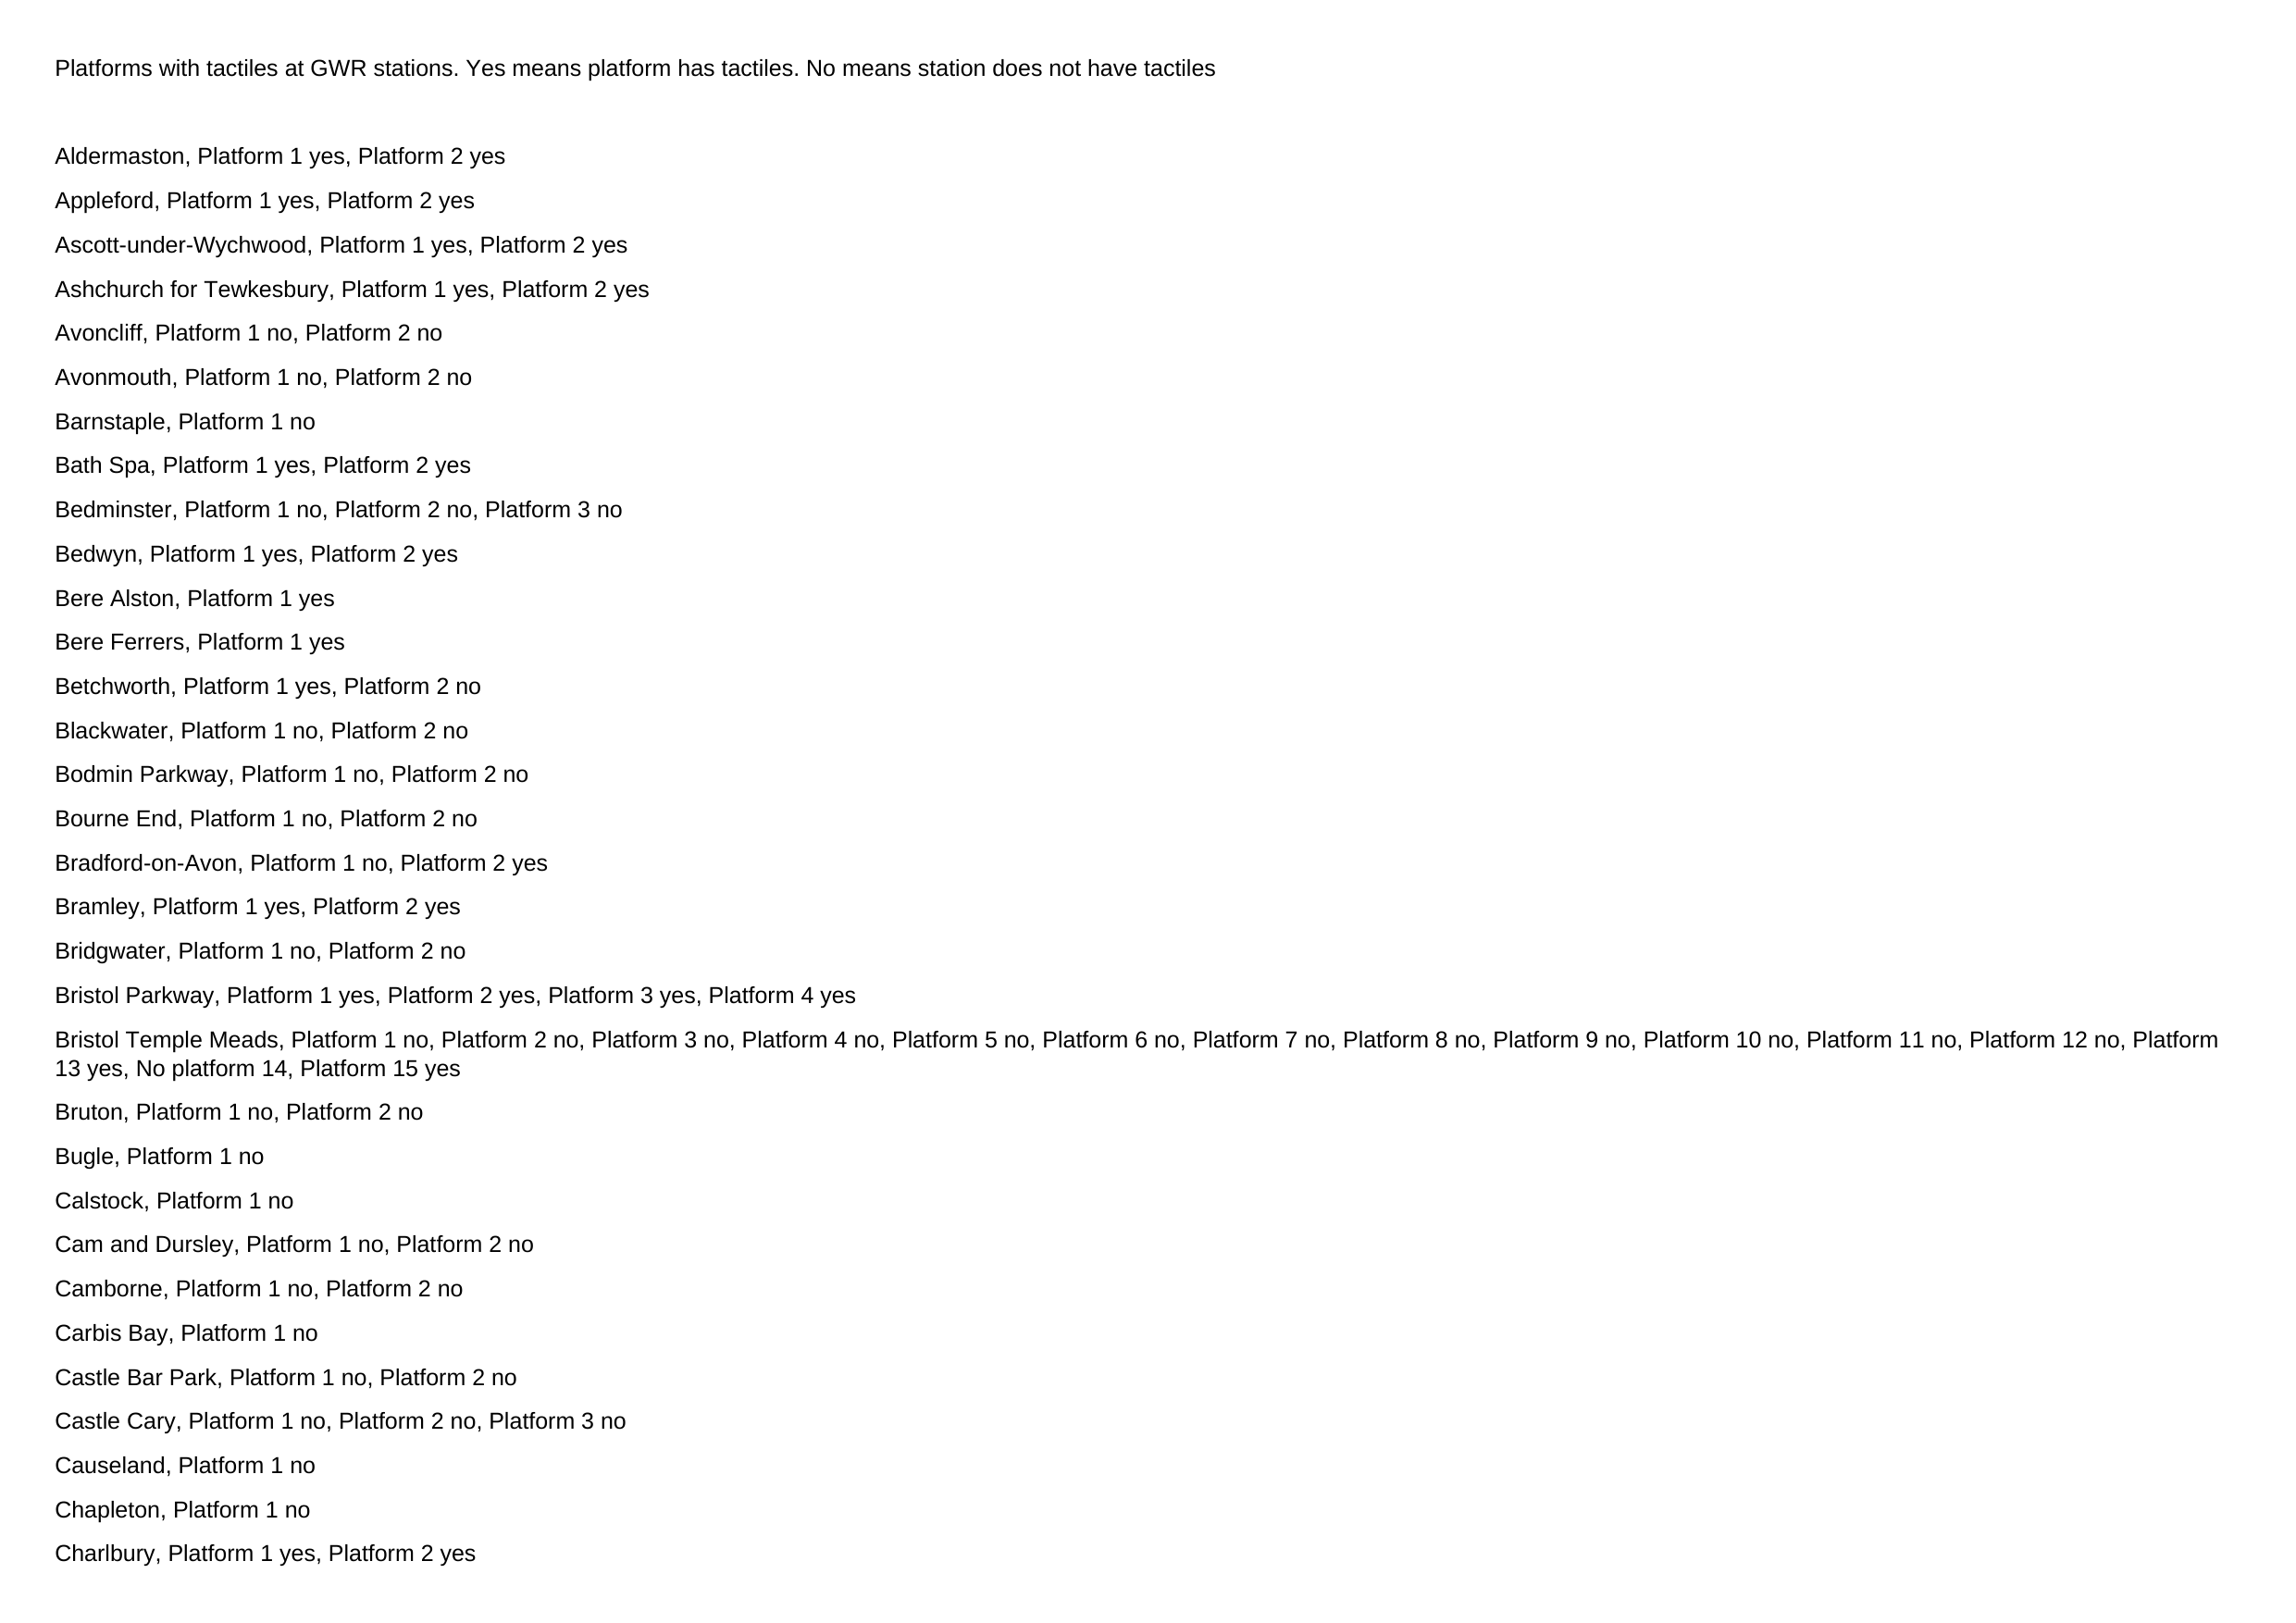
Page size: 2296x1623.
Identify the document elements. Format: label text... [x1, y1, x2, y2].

text Bradford-on-Avon, Platform 1 no, Platform 2 yes [55, 849, 2240, 876]
text Bugle, Platform 1 no [55, 1143, 2240, 1170]
text Chapleton, Platform 1 no [55, 1496, 2240, 1523]
text Bridgwater, Platform 1 no, Platform 2 no [55, 937, 2240, 964]
text Bedminster, Platform 1 no, Platform 2 no, Platform 3 no [55, 496, 2240, 523]
text Barnstaple, Platform 1 no [55, 408, 2240, 434]
text Bere Ferrers, Platform 1 yes [55, 628, 2240, 655]
text Bourne End, Platform 1 no, Platform 2 no [55, 805, 2240, 832]
text Avonmouth, Platform 1 no, Platform 2 no [55, 364, 2240, 390]
text Bath Spa, Platform 1 yes, Platform 2 yes [55, 452, 2240, 478]
text Bedwyn, Platform 1 yes, Platform 2 yes [55, 540, 2240, 567]
text Platforms with tactiles at GWR stations. Yes means platform has tactiles. No means station does not have tactiles [55, 55, 2240, 81]
text Charlbury, Platform 1 yes, Platform 2 yes [55, 1540, 2240, 1567]
text Avoncliff, Platform 1 no, Platform 2 no [55, 319, 2240, 346]
text Betchworth, Platform 1 yes, Platform 2 no [55, 673, 2240, 700]
text Causeland, Platform 1 no [55, 1452, 2240, 1479]
text Ascott-under-Wychwood, Platform 1 yes, Platform 2 yes [55, 231, 2240, 258]
text Aldermaston, Platform 1 yes, Platform 2 yes [55, 142, 2240, 169]
text Bristol Temple Meads, Platform 1 no, Platform 2 no, Platform 3 no, Platform 4 no, Platform 5 no, Platform 6 no, Platform 7 no, Platform 8 no, Platform 9 no, Platform 10 no, Platform 11 no, Platform 12 no, Platform 13 yes, No platform 14, Platform 15 yes [55, 1026, 2240, 1081]
text Blackwater, Platform 1 no, Platform 2 no [55, 717, 2240, 743]
text Cam and Dursley, Platform 1 no, Platform 2 no [55, 1232, 2240, 1258]
text Castle Bar Park, Platform 1 no, Platform 2 no [55, 1364, 2240, 1390]
text Appleford, Platform 1 yes, Platform 2 yes [55, 187, 2240, 214]
text Ashchurch for Tewkesbury, Platform 1 yes, Platform 2 yes [55, 276, 2240, 302]
text Bodmin Parkway, Platform 1 no, Platform 2 no [55, 761, 2240, 787]
text Calstock, Platform 1 no [55, 1187, 2240, 1214]
text Bruton, Platform 1 no, Platform 2 no [55, 1098, 2240, 1125]
text Bere Alston, Platform 1 yes [55, 585, 2240, 611]
text Camborne, Platform 1 no, Platform 2 no [55, 1275, 2240, 1302]
text Bristol Parkway, Platform 1 yes, Platform 2 yes, Platform 3 yes, Platform 4 yes [55, 982, 2240, 1009]
text Castle Cary, Platform 1 no, Platform 2 no, Platform 3 no [55, 1407, 2240, 1434]
text Carbis Bay, Platform 1 no [55, 1319, 2240, 1346]
text Bramley, Platform 1 yes, Platform 2 yes [55, 894, 2240, 920]
